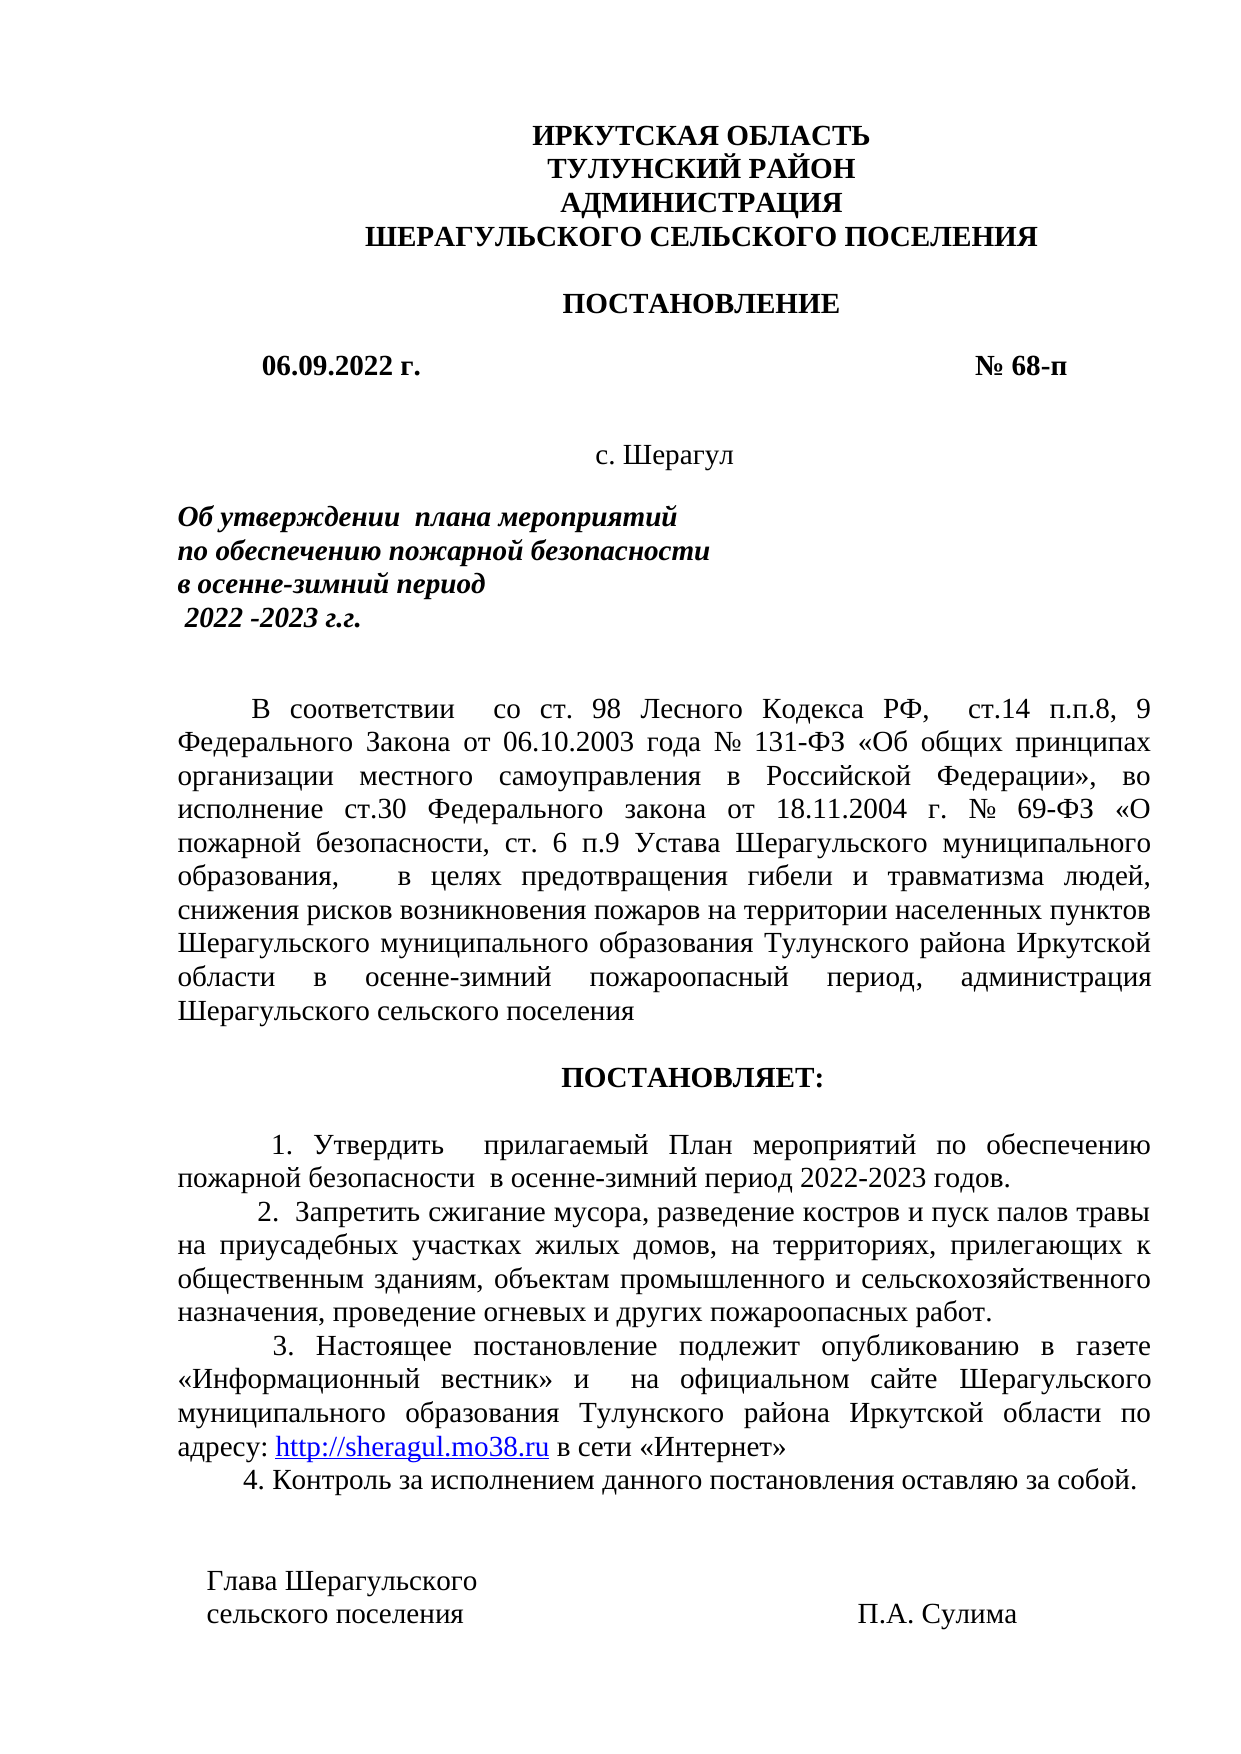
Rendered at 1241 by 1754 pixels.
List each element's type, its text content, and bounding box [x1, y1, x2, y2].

text 2. Запретить сжигание мусора, разведение костров и пуск палов травы на приусадебных участках жилых домов, на территориях, прилегающих к общественным зданиям, объектам промышленного и сельскохозяйственного назначения, проведение огневых и других пожароопасных работ. [177, 1194, 1152, 1328]
text Глава Шерагульского [177, 1563, 1152, 1596]
text ТУЛУНСКИЙ РАЙОН [177, 152, 1152, 185]
text в осенне-зимний период [177, 566, 1152, 600]
text 2022 -2023 г.г. [177, 600, 1152, 633]
text 1. Утвердить прилагаемый План мероприятий по обеспечению пожарной безопасности в осенне-зимний период 2022-2023 годов. [177, 1127, 1152, 1194]
text с. Шерагул [177, 437, 1152, 470]
text 3. Настоящее постановление подлежит опубликованию в газете «Информационный вестник» и на официальном сайте Шерагульского муниципального образования Тулунского района Иркутской области по адресу: http://sheragul.mo38.ru в сети «Интернет» [177, 1328, 1152, 1462]
text АДМИНИСТРАЦИЯ [177, 185, 1152, 219]
text ПОСТАНОВЛЕНИЕ [177, 286, 1152, 319]
text Об утверждении плана мероприятий [177, 499, 1152, 533]
text по обеспечению пожарной безопасности [177, 533, 1152, 566]
text ПОСТАНОВЛЯЕТ: [177, 1060, 1152, 1093]
text 06.09.2022 г. № 68-п [177, 348, 1152, 382]
text сельского поселения П.А. Сулима [177, 1596, 1152, 1630]
text В соответствии со ст. 98 Лесного Кодекса РФ, ст.14 п.п.8, 9 Федерального Закона от 06.10.2003 года № 131-ФЗ «Об общих принципах организации местного самоуправления в Российской Федерации», во исполнение ст.30 Федерального закона от 18.11.2004 г. № 69-ФЗ «О пожарной безопасности, ст. 6 п.9 Устава Шерагульского муниципального образования, в целях предотвращения гибели и травматизма людей, снижения рисков возникновения пожаров на территории населенных пунктов Шерагульского муниципального образования Тулунского района Иркутской области в осенне-зимний пожароопасный период, администрация Шерагульского сельского поселения [177, 691, 1152, 1026]
text 4. Контроль за исполнением данного постановления оставляю за собой. [177, 1462, 1152, 1496]
text ИРКУТСКАЯ ОБЛАСТЬ [177, 118, 1152, 152]
text ШЕРАГУЛЬСКОГО СЕЛЬСКОГО ПОСЕЛЕНИЯ [177, 219, 1152, 252]
